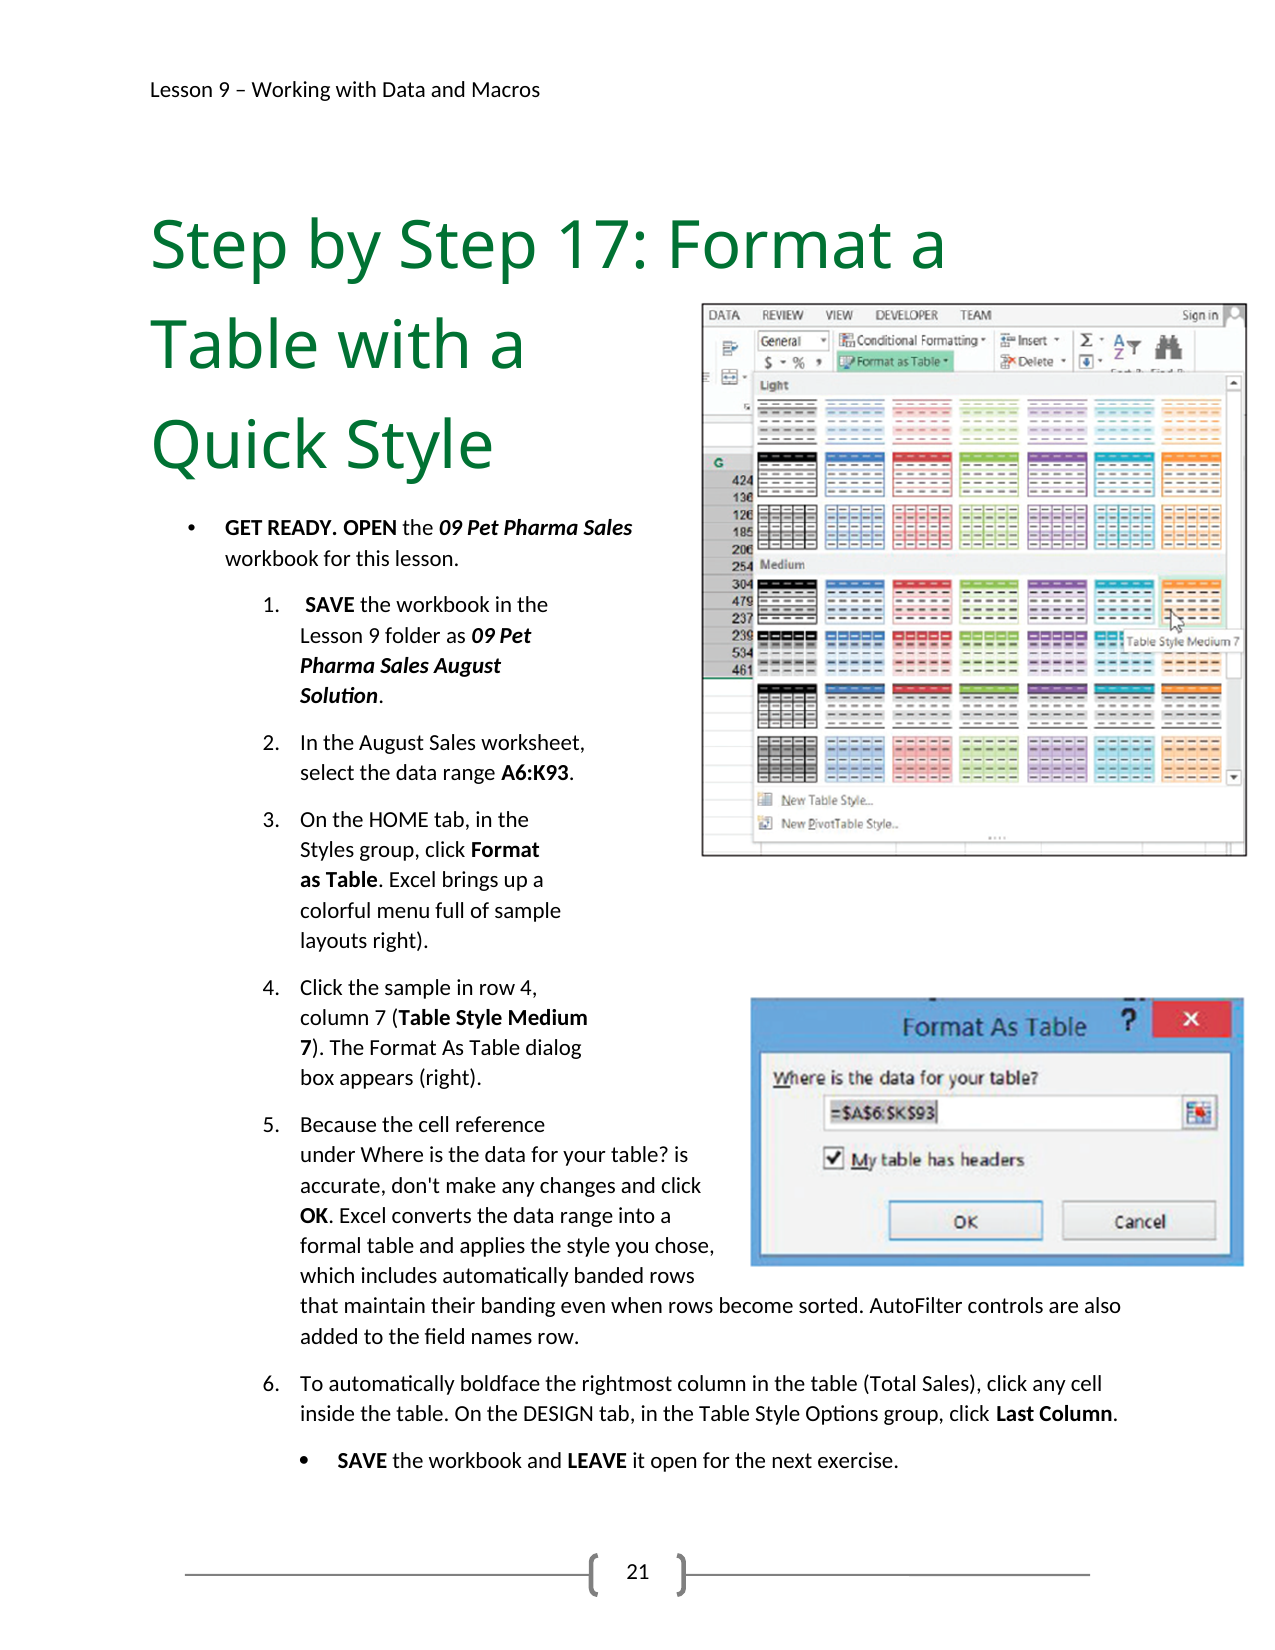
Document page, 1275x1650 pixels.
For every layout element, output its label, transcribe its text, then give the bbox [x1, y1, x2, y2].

list To automatically boldface the rightmost column in the table (Total Sales), click any cell inside the table. On the DESIGN tab, in the Table Style Options group, click Last Column. [262, 1369, 1125, 1427]
list Click the sample in row 4, column 7 (Table Style Medium 7). The Format As Table dialog box appears (right). [262, 973, 1125, 1092]
list GET READY. OPEN the 09 Pet Pharma Sales workbook for this lesson. [187, 513, 697, 572]
list SAVE the workbook in the Lesson 9 folder as 09 Pet Pharma Sales August Solution. [262, 591, 697, 709]
list In the August Sales worksheet, select the data range A6:K93. [262, 728, 697, 786]
picture [742, 989, 1252, 1271]
list SAVE the workbook and LEAVE it open for the next exercise. [300, 1446, 1125, 1474]
text Step by Step 17: Format a Table with a Quick Style [150, 197, 1125, 489]
picture [697, 300, 1253, 862]
list Because the cell reference under Where is the data for your table? is accurate, don't make any changes and click OK. Excel converts the data range into a formal table and applies the style you chose, which includes automatically banded rows that maintain their banding even when rows become sorted. AutoFilter controls are also added to the field names row. [262, 1110, 1125, 1350]
list On the HOME tab, in the Styles group, click Format as Table. Excel brings up a colorful menu full of sample layouts right). [262, 805, 1125, 954]
